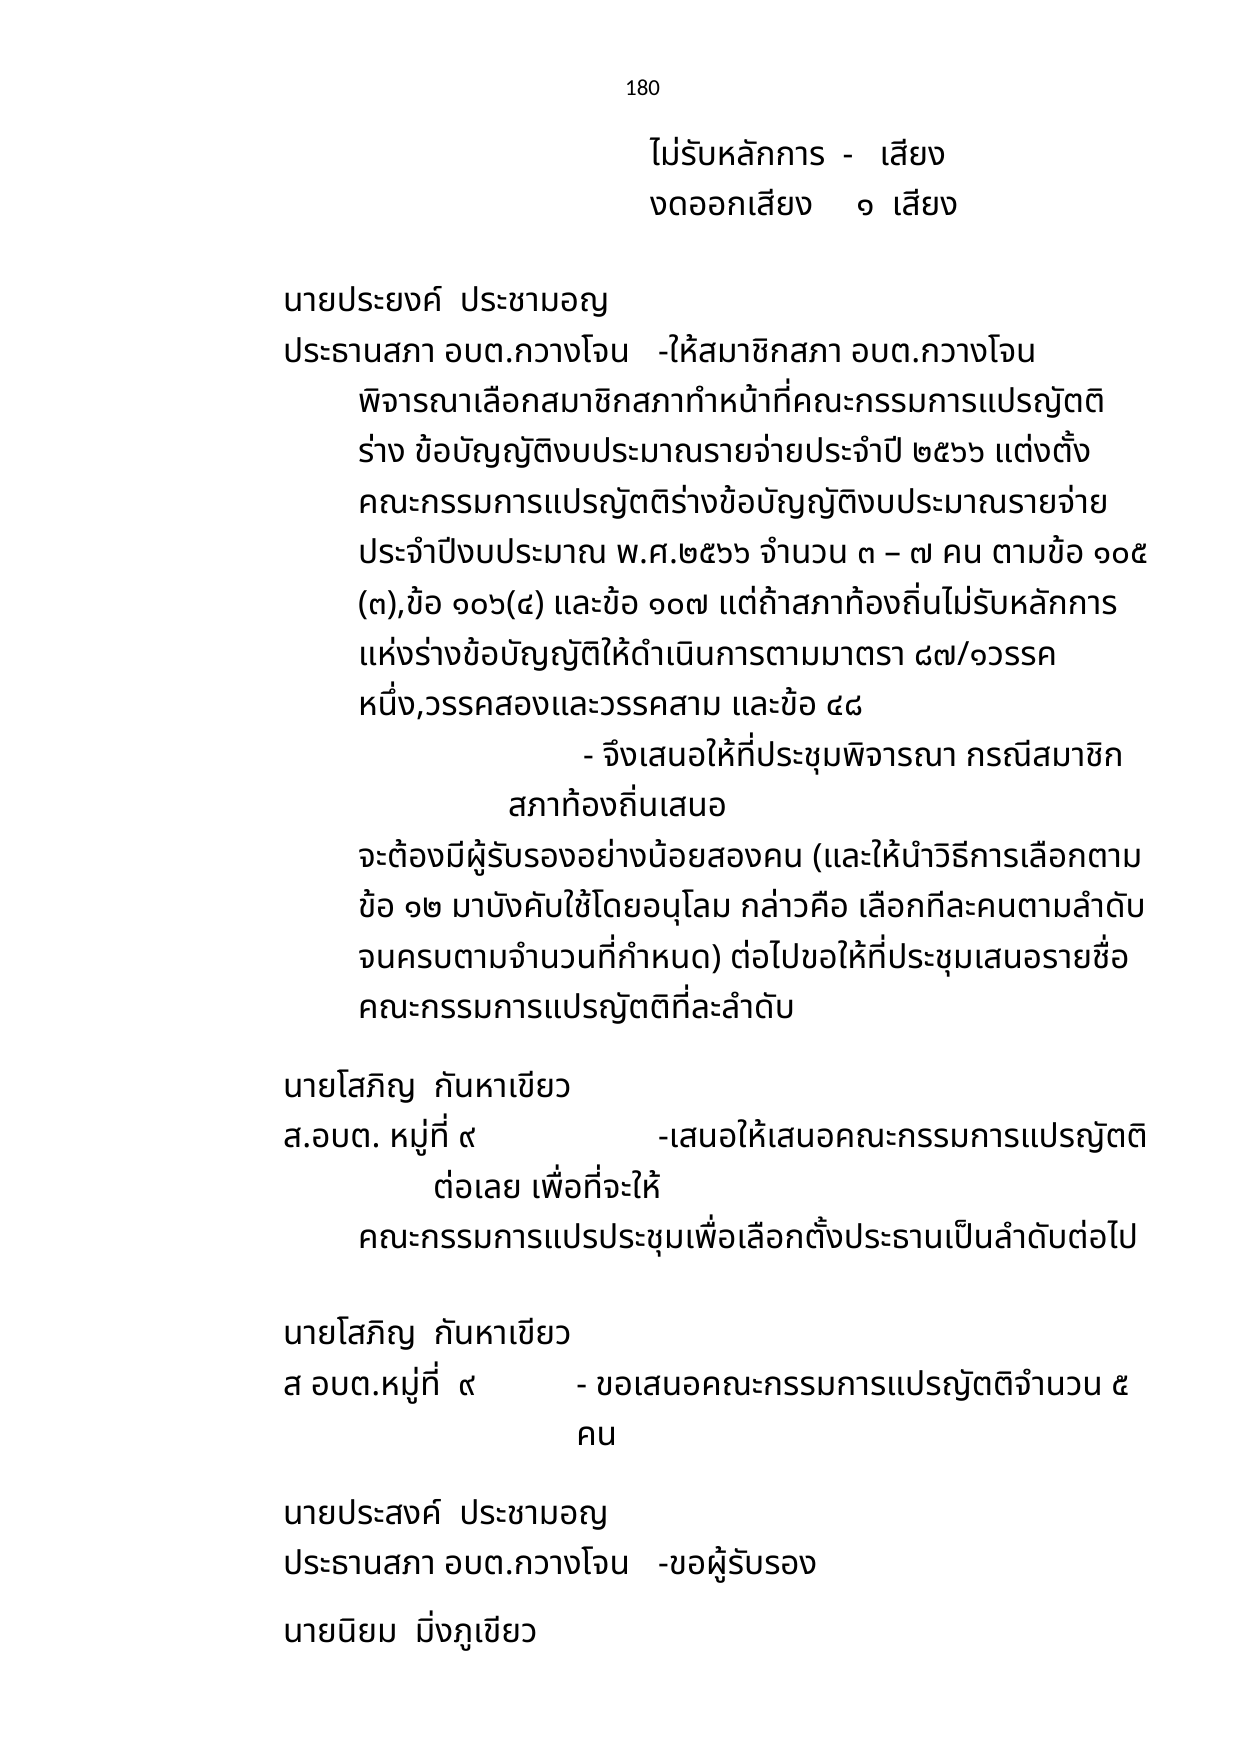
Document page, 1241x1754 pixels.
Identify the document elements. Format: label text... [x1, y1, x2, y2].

text นายนิยม มิ่งภูเขียว [208, 1607, 1152, 1657]
text นายโสภิญ กันหาเขียว [208, 1062, 1152, 1112]
text นายโสภิญ กันหาเขียว [208, 1309, 1152, 1359]
text นายประสงค์ ประชามอญ [208, 1489, 1152, 1539]
text งดออกเสียง ๑ เสียง [575, 180, 1152, 231]
text นายประยงค์ ประชามอญ [208, 276, 1152, 326]
text ประธานสภา อบต.กวางโจน -ให้สมาชิกสภา อบต.กวางโจน พิจารณาเลือกสมาชิกสภาทำหน้าที่คณะกรรมการแปรญัตติร่าง ข้อบัญญัติงบประมาณรายจ่ายประจำปี ๒๕๖๖ แต่งตั้งคณะกรรมการแปรญัตติร่างข้อบัญญัติงบประมาณรายจ่ายประจำปีงบประมาณ พ.ศ.๒๕๖๖ จำนวน ๓ – ๗ คน ตามข้อ ๑๐๕ (๓),ข้อ ๑๐๖(๔) และข้อ ๑๐๗ แต่ถ้าสภาท้องถิ่นไม่รับหลักการแห่งร่างข้อบัญญัติให้ดำเนินการตามมาตรา ๘๗/๑วรรคหนึ่ง,วรรคสองและวรรคสาม และข้อ ๔๘ [283, 326, 1152, 731]
text ส อบต.หมู่ที่ ๙ - ขอเสนอคณะกรรมการแปรญัตติจำนวน ๕ คน [283, 1359, 1152, 1461]
text ส.อบต. หมู่ที่ ๙ -เสนอให้เสนอคณะกรรมการแปรญัตติต่อเลย เพื่อที่จะให้ [283, 1112, 1152, 1213]
text ประธานสภา อบต.กวางโจน -ขอผู้รับรอง [208, 1539, 1152, 1590]
text - จึงเสนอให้ที่ประชุมพิจารณา กรณีสมาชิกสภาท้องถิ่นเสนอ [508, 731, 1152, 832]
text จะต้องมีผู้รับรองอย่างน้อยสองคน (และให้นำวิธีการเลือกตามข้อ ๑๒ มาบังคับใช้โดยอนุโลม กล่าวคือ เลือกทีละคนตามลำดับ จนครบตามจำนวนที่กำหนด) ต่อไปขอให้ที่ประชุมเสนอรายชื่อคณะกรรมการแปรญัตติที่ละลำดับ [358, 832, 1152, 1034]
text ไม่รับหลักการ - เสียง [650, 129, 1152, 180]
text คณะกรรมการแปรประชุมเพื่อเลือกตั้งประธานเป็นลำดับต่อไป [283, 1213, 1152, 1264]
